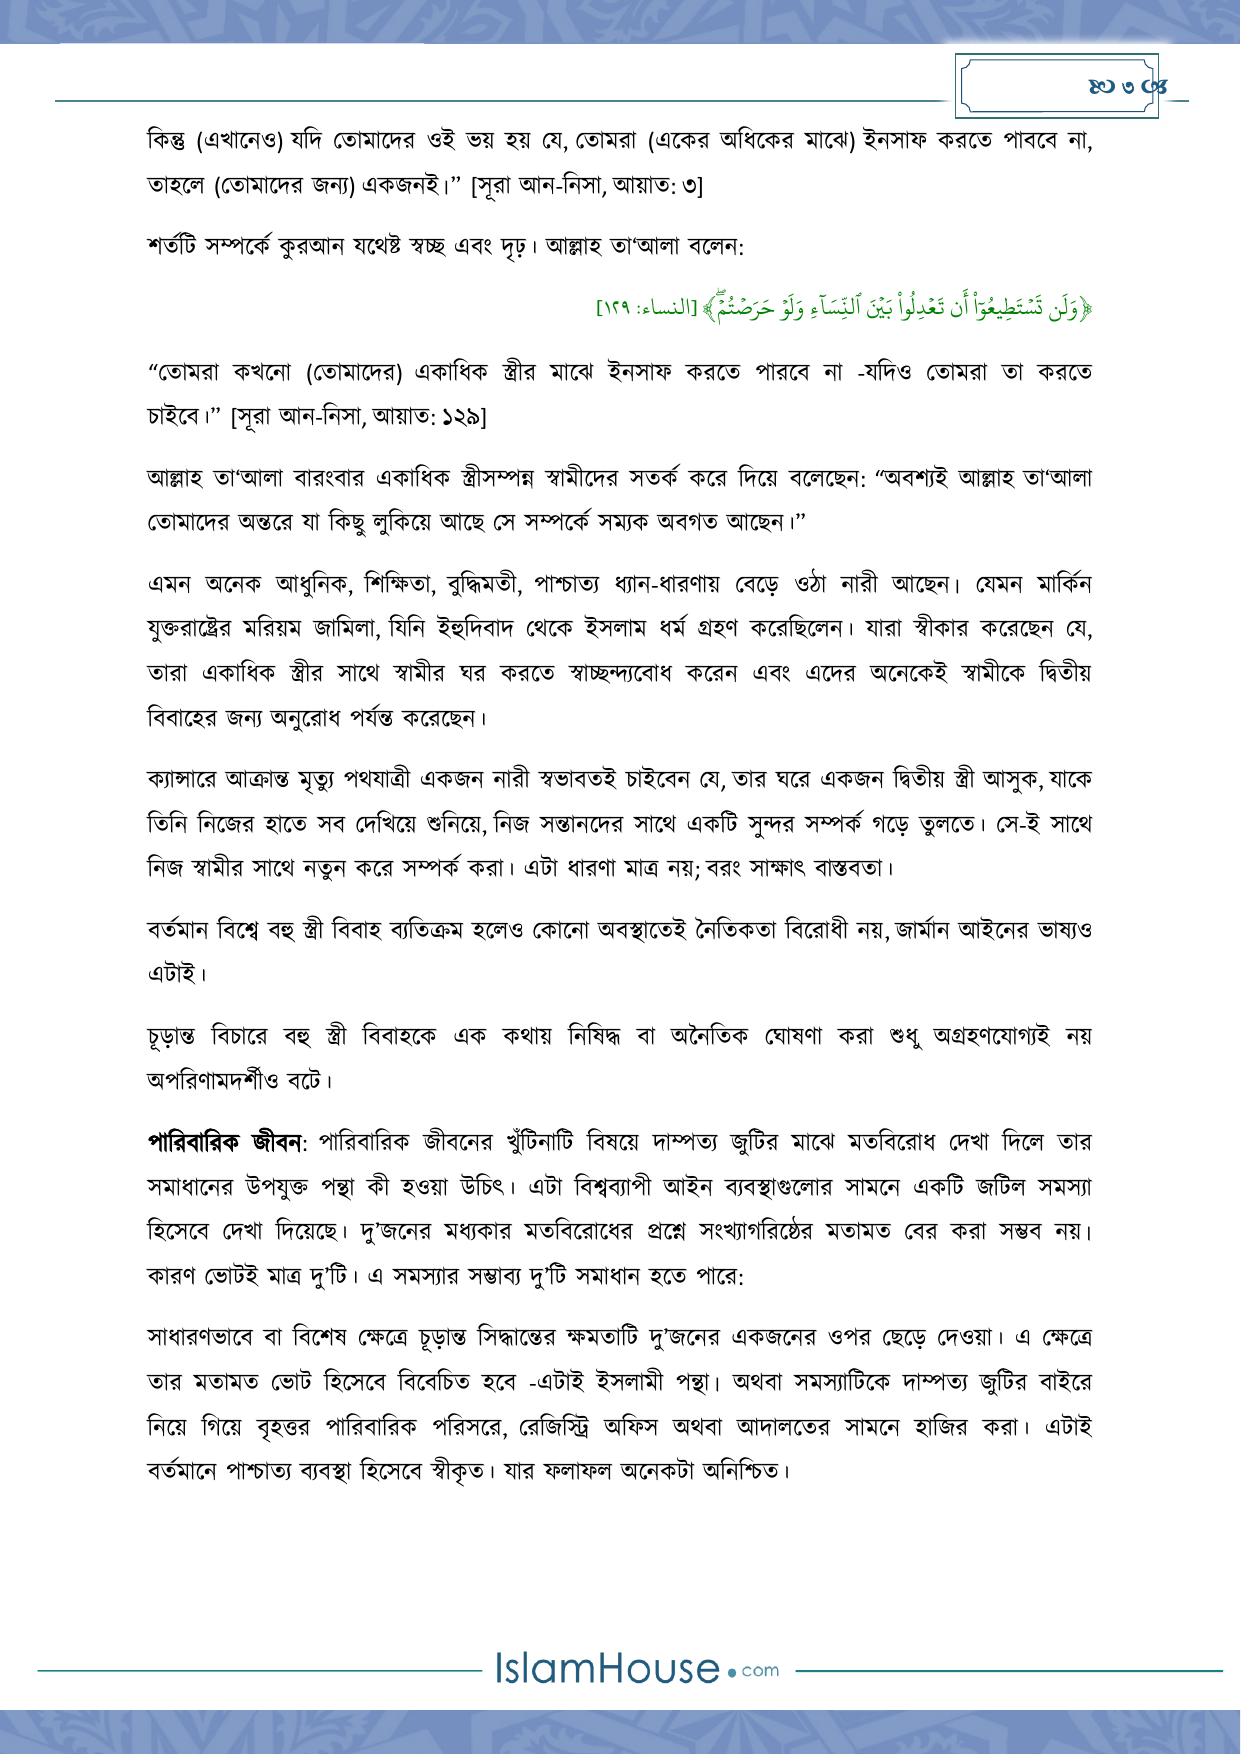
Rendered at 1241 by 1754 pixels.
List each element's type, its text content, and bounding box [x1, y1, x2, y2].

text ﴿وَلَن تَسۡتَطِيعُوٓاْ أَن تَعۡدِلُواْ بَيۡنَ ٱلنِّسَآءِ وَلَوۡ حَرَصۡتُمۡۖ﴾ [النساء: ١٢٩] [148, 286, 1092, 329]
text শর্তটি সম্পর্কে কুরআন যথেষ্ট স্বচ্ছ এবং দৃঢ়। আল্লাহ তা‘আলা বলেন: [148, 224, 1092, 266]
text সাধারণভাবে বা বিশেষ ক্ষেত্রে চূড়ান্ত সিদ্ধান্তের ক্ষমতাটি দু’জনের একজনের ওপর ছেড়ে দেওয়া। এ ক্ষেত্রে তার মতামত ভোট হিসেবে বিবেচিত হবে -এটাই ইসলামী পন্থা। অথবা সমস্যাটিকে দাম্পত্য জুটির বাইরে নিয়ে গিয়ে বৃহত্তর পারিবারিক পরিসরে, রেজিস্ট্রি অফিস অথবা আদালতের সামনে হাজির করা। এটাই বর্তমানে পাশ্চাত্য ব্যবস্থা হিসেবে স্বীকৃত। যার ফলাফল অনেকটা অনিশ্চিত। [148, 1315, 1092, 1491]
text আল্লাহ তা‘আলা বারংবার একাধিক স্ত্রীসম্পন্ন স্বামীদের সতর্ক করে দিয়ে বলেছেন: “অবশ্যই আল্লাহ তা‘আলা তোমাদের অন্তরে যা কিছু লুকিয়ে আছে সে সম্পর্কে সম্যক অবগত আছেন।” [148, 456, 1092, 542]
picture [487, 1646, 1224, 1691]
text চূড়ান্ত বিচারে বহু স্ত্রী বিবাহকে এক কথায় নিষিদ্ধ বা অনৈতিক ঘোষণা করা শুধু অগ্রহণযোগ্যই নয় অপরিণামদর্শীও বটে। [148, 1014, 1092, 1100]
text “তোমরা কখনো (তোমাদের) একাধিক স্ত্রীর মাঝে ইনসাফ করতে পারবে না -যদিও তোমরা তা করতে চাইবে।” [সূরা আন-নিসা, আয়াত: ১২৯] [148, 349, 1092, 436]
text পারিবারিক জীবন: পারিবারিক জীবনের খুঁটিনাটি বিষয়ে দাম্পত্য জুটির মাঝে মতবিরোধ দেখা দিলে তার সমাধানের উপযুক্ত পন্থা কী হওয়া উচিৎ। এটা বিশ্বব্যাপী আইন ব্যবস্থাগুলোর সামনে একটি জটিল সমস্যা হিসেবে দেখা দিয়েছে। দু’জনের মধ্যকার মতবিরোধের প্রশ্নে সংখ্যাগরিষ্ঠের মতামত বের করা সম্ভব নয়। কারণ ভোটই মাত্র দু’টি। এ সমস্যার সম্ভাব্য দু’টি সমাধান হতে পারে: [148, 1120, 1092, 1295]
text এমন অনেক আধুনিক, শিক্ষিতা, বুদ্ধিমতী, পাশ্চাত্য ধ্যান-ধারণায় বেড়ে ওঠা নারী আছেন। যেমন মার্কিন যুক্তরাষ্ট্রের মরিয়ম জামিলা, যিনি ইহুদিবাদ থেকে ইসলাম ধর্ম গ্রহণ করেছিলেন। যারা স্বীকার করেছেন যে, তারা একাধিক স্ত্রীর সাথে স্বামীর ঘর করতে স্বাচ্ছন্দ্যবোধ করেন এবং এদের অনেকেই স্বামীকে দ্বিতীয় বিবাহের জন্য অনুরোধ পর্যন্ত করেছেন। [148, 562, 1092, 737]
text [148, 118, 1092, 204]
text ক্যান্সারে আক্রান্ত মৃত্যু পথযাত্রী একজন নারী স্বভাবতই চাইবেন যে, তার ঘরে একজন দ্বিতীয় স্ত্রী আসুক, যাকে তিনি নিজের হাতে সব দেখিয়ে শুনিয়ে, নিজ সন্তানদের সাথে একটি সুন্দর সম্পর্ক গড়ে তুলতে। সে-ই সাথে নিজ স্বামীর সাথে নতুন করে সম্পর্ক করা। এটা ধারণা মাত্র নয়; বরং সাক্ষাৎ বাস্তবতা। [148, 757, 1092, 888]
text বর্তমান বিশ্বে বহু স্ত্রী বিবাহ ব্যতিক্রম হলেও কোনো অবস্থাতেই নৈতিকতা বিরোধী নয়, জার্মান আইনের ভাষ্যও এটাই। [148, 908, 1092, 994]
picture [28, 1645, 483, 1691]
